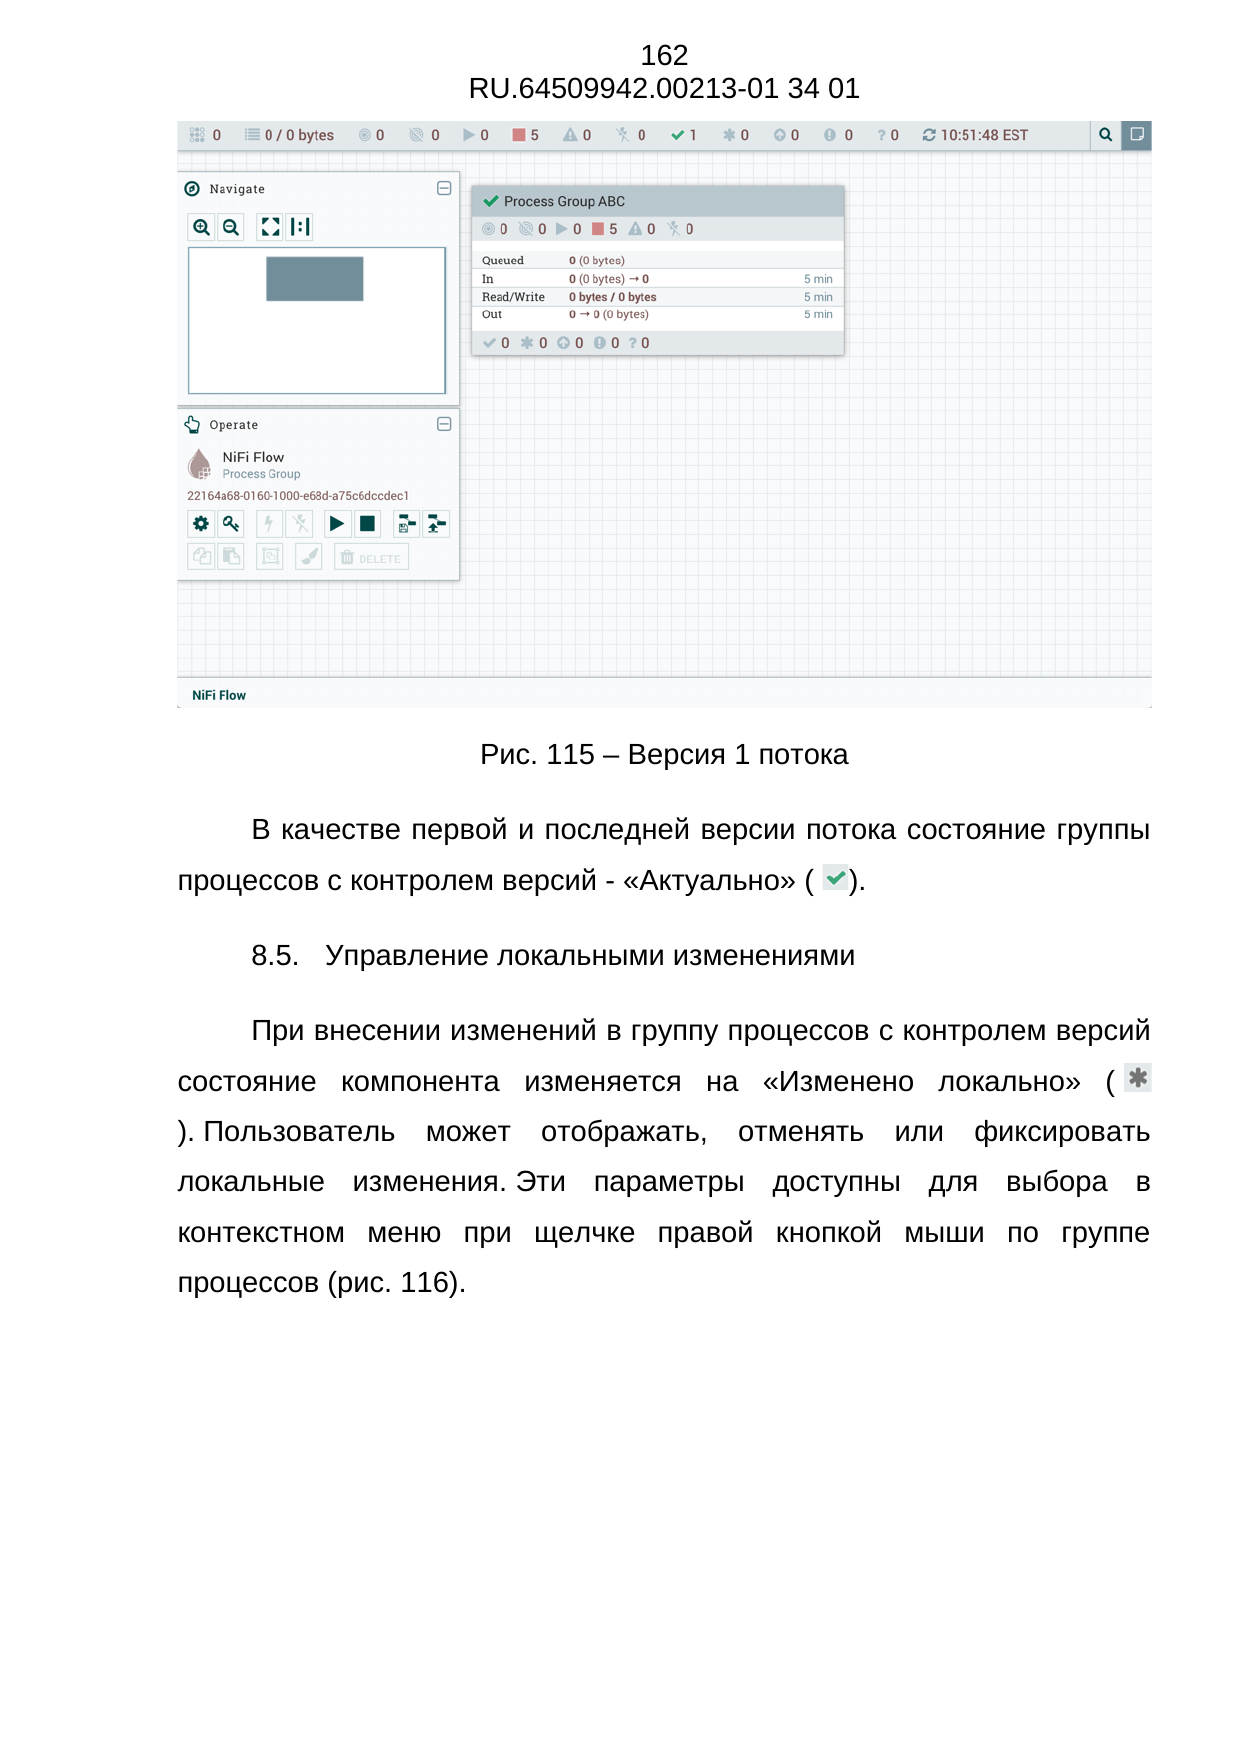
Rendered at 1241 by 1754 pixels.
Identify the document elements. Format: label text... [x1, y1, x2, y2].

text Версия 1 потока [177, 737, 1152, 771]
picture [177, 121, 1152, 708]
picture [1124, 1063, 1152, 1092]
text В качестве первой и последней версии потока состояние группы процессов с контролем версий - «Актуально» ( ). [177, 812, 1152, 896]
subtitle Управление локальными изменениями [177, 938, 1152, 971]
text При внесении изменений в группу процессов с контролем версий состояние компонента изменяется на «Изменено локально» ( ). Пользователь может отображать, отменять или фиксировать локальные изменения. Эти параметры доступны для выбора в контекстном меню при щелчке правой кнопкой мыши по группе процессов (рис. 116). [177, 1013, 1152, 1298]
picture [822, 864, 849, 890]
